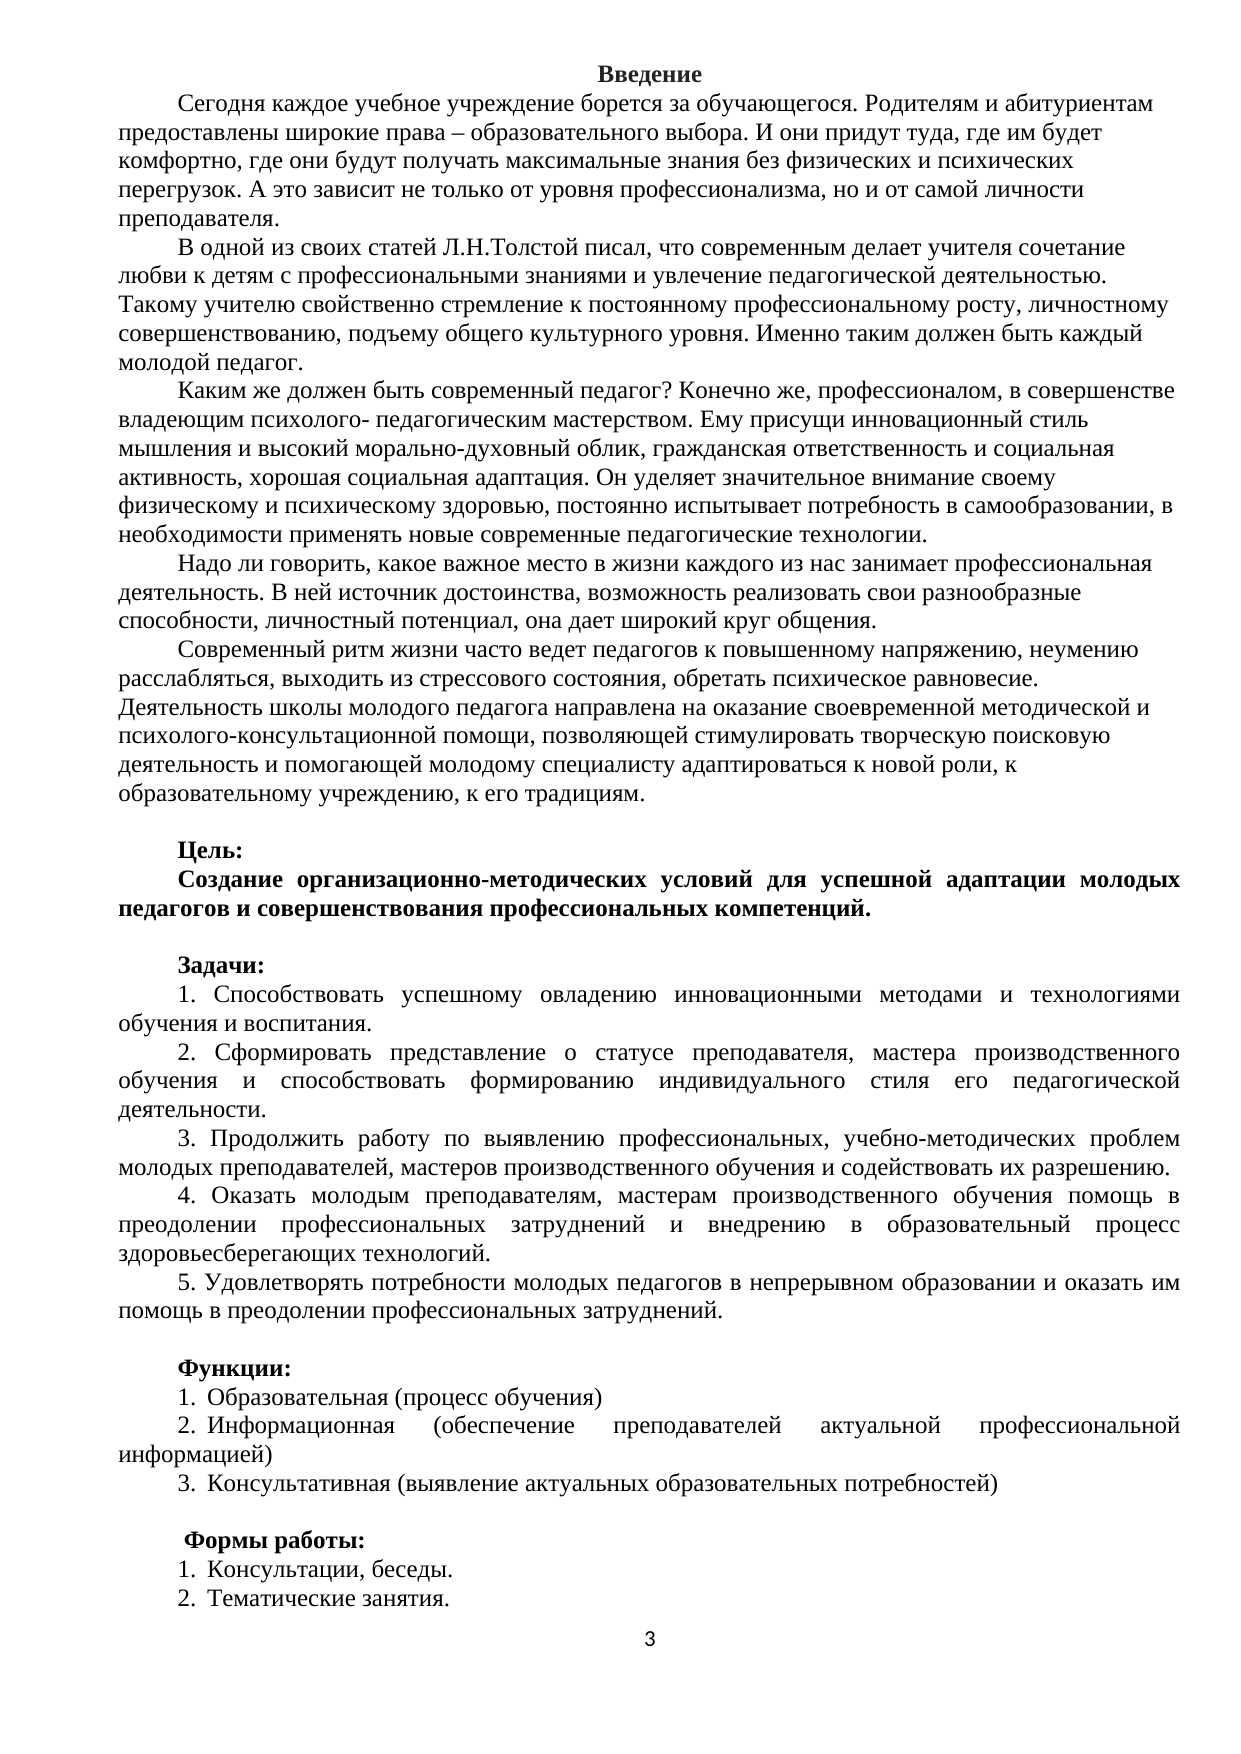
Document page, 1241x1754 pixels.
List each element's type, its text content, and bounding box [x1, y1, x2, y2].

text Формы работы: [118, 1525, 1181, 1554]
text Каким же должен быть современный педагог? Конечно же, профессионалом, в совершенстве владеющим психолого- педагогическим мастерством. Ему присущи инновационный стиль мышления и высокий морально-духовный облик, гражданская ответственность и социальная активность, хорошая социальная адаптация. Он уделяет значительное внимание своему физическому и психическому здоровью, постоянно испытывает потребность в самообразовании, в необходимости применять новые современные педагогические технологии. [118, 375, 1181, 548]
text Функции: [118, 1353, 1181, 1382]
list Образовательная (процесс обучения) [118, 1382, 1181, 1410]
text Введение [118, 59, 1181, 88]
text 5. Удовлетворять потребности молодых педагогов в непрерывном образовании и оказать им помощь в преодолении профессиональных затруднений. [118, 1267, 1181, 1324]
text В одной из своих статей Л.Н.Толстой писал, что современным делает учителя сочетание любви к детям с профессиональными знаниями и увлечение педагогической деятельностью. Такому учителю свойственно стремление к постоянному профессиональному росту, личностному совершенствованию, подъему общего культурного уровня. Именно таким должен быть каждый молодой педагог. [118, 232, 1181, 375]
text 2. Сформировать представление о статусе преподавателя, мастера производственного обучения и способствовать формированию индивидуального стиля его педагогической деятельности. [118, 1037, 1181, 1123]
list Тематические занятия. [118, 1583, 1181, 1612]
list Консультации, беседы. [118, 1554, 1181, 1583]
text Современный ритм жизни часто ведет педагогов к повышенному напряжению, неумению расслабляться, выходить из стрессового состояния, обретать психическое равновесие. Деятельность школы молодого педагога направлена на оказание своевременной методической и психолого-консультационной помощи, позволяющей стимулировать творческую поисковую деятельность и помогающей молодому специалисту адаптироваться к новой роли, к образовательному учреждению, к его традициям. [118, 634, 1181, 807]
list Информационная (обеспечение преподавателей актуальной профессиональной информацией) [118, 1410, 1181, 1468]
text Цель: [118, 835, 1181, 864]
text Надо ли говорить, какое важное место в жизни каждого из нас занимает профессиональная деятельность. В ней источник достоинства, возможность реализовать свои разнообразные способности, личностный потенциал, она дает широкий круг общения. [118, 548, 1181, 634]
text 4. Оказать молодым преподавателям, мастерам производственного обучения помощь в преодолении профессиональных затруднений и внедрению в образовательный процесс здоровьесберегающих технологий. [118, 1180, 1181, 1267]
list Консультативная (выявление актуальных образовательных потребностей) [118, 1468, 1181, 1497]
text 1. Способствовать успешному овладению инновационными методами и технологиями обучения и воспитания. [118, 979, 1181, 1037]
text Задачи: [118, 950, 1181, 979]
text Сегодня каждое учебное учреждение борется за обучающегося. Родителям и абитуриентам предоставлены широкие права – образовательного выбора. И они придут туда, где им будет комфортно, где они будут получать максимальные знания без физических и психических перегрузок. А это зависит не только от уровня профессионализма, но и от самой личности преподавателя. [118, 88, 1181, 232]
text Создание организационно-методических условий для успешной адаптации молодых педагогов и совершенствования профессиональных компетенций. [118, 864, 1181, 922]
text 3. Продолжить работу по выявлению профессиональных, учебно-методических проблем молодых преподавателей, мастеров производственного обучения и содействовать их разрешению. [118, 1123, 1181, 1180]
